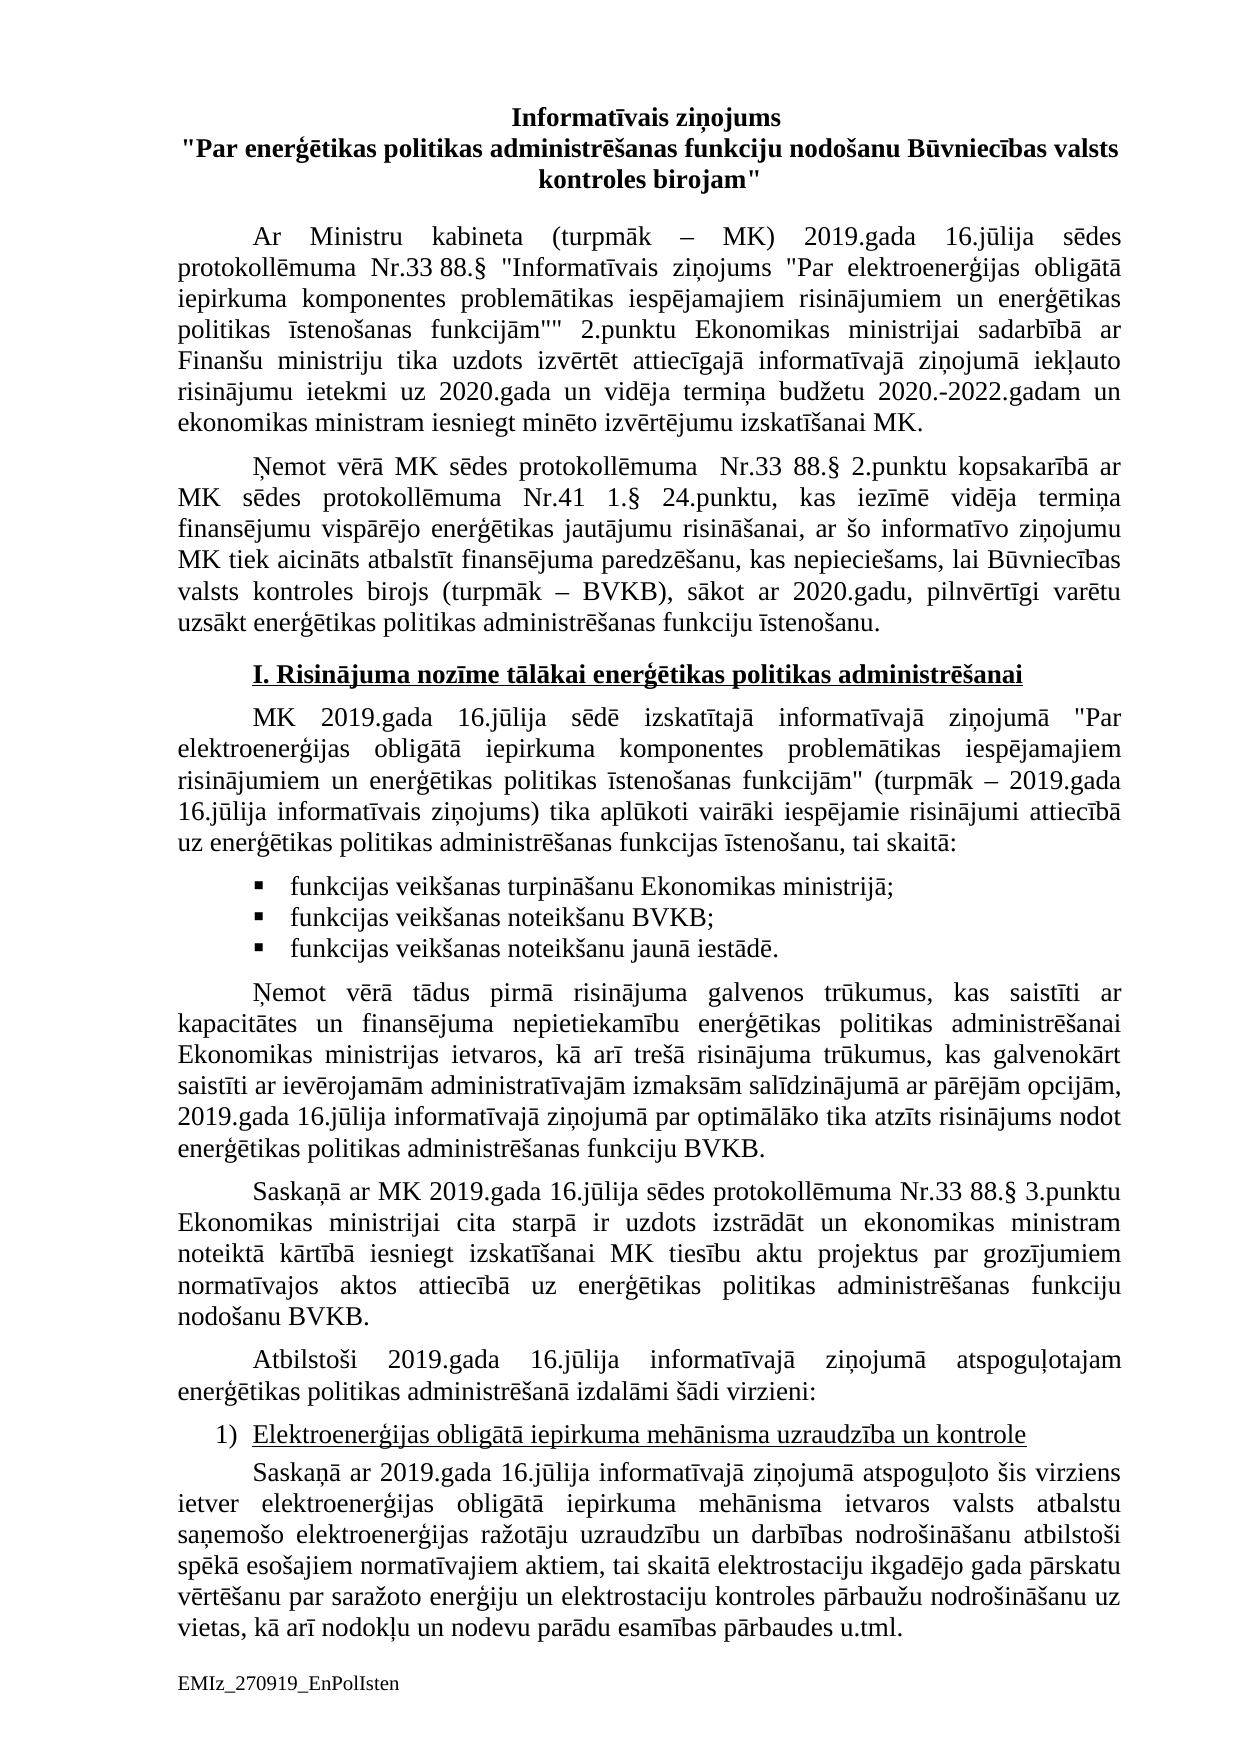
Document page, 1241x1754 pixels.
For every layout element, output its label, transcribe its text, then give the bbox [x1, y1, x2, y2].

text Saskaņā ar 2019.gada 16.jūlija informatīvajā ziņojumā atspoguļoto šis virziens ietver elektroenerģijas obligātā iepirkuma mehānisma ietvaros valsts atbalstu saņemošo elektroenerģijas ražotāju uzraudzību un darbības nodrošināšanu atbilstoši spēkā esošajiem normatīvajiem aktiem, tai skaitā elektrostaciju ikgadējo gada pārskatu vērtēšanu par saražoto enerģiju un elektrostaciju kontroles pārbaužu nodrošināšanu uz vietas, kā arī nodokļu un nodevu parādu esamības pārbaudes u.tml. [177, 1456, 1122, 1643]
list funkcijas veikšanas turpināšanu Ekonomikas ministrijā; [252, 870, 1122, 901]
text Ņemot vērā MK sēdes protokollēmuma Nr.33 88.§ 2.punktu kopsakarībā ar MK sēdes protokollēmuma Nr.41 1.§ 24.punktu, kas iezīmē vidēja termiņa finansējumu vispārējo enerģētikas jautājumu risināšanai, ar šo informatīvo ziņojumu MK tiek aicināts atbalstīt finansējuma paredzēšanu, kas nepieciešams, lai Būvniecības valsts kontroles birojs (turpmāk – BVKB), sākot ar 2020.gadu, pilnvērtīgi varētu uzsākt enerģētikas politikas administrēšanas funkciju īstenošanu. [177, 450, 1122, 637]
text MK 2019.gada 16.jūlija sēdē izskatītajā informatīvajā ziņojumā "Par elektroenerģijas obligātā iepirkuma komponentes problemātikas iespējamajiem risinājumiem un enerģētikas politikas īstenošanas funkcijām" (turpmāk – 2019.gada 16.jūlija informatīvais ziņojums) tika aplūkoti vairāki iespējamie risinājumi attiecībā uz enerģētikas politikas administrēšanas funkcijas īstenošanu, tai skaitā: [177, 701, 1122, 857]
text Atbilstoši 2019.gada 16.jūlija informatīvajā ziņojumā atspoguļotajam enerģētikas politikas administrēšanā izdalāmi šādi virzieni: [177, 1343, 1122, 1406]
text Ar Ministru kabineta (turpmāk – MK) 2019.gada 16.jūlija sēdes protokollēmuma Nr.33 88.§ "Informatīvais ziņojums "Par elektroenerģijas obligātā iepirkuma komponentes problemātikas iespējamajiem risinājumiem un enerģētikas politikas īstenošanas funkcijām"" 2.punktu Ekonomikas ministrijai sadarbībā ar Finanšu ministriju tika uzdots izvērtēt attiecīgajā informatīvajā ziņojumā iekļauto risinājumu ietekmi uz 2020.gada un vidēja termiņa budžetu 2020.-2022.gadam un ekonomikas ministram iesniegt minēto izvērtējumu izskatīšanai MK. [177, 219, 1122, 438]
list funkcijas veikšanas noteikšanu jaunā iestādē. [252, 932, 1122, 963]
text Informatīvais ziņojums "Par enerģētikas politikas administrēšanas funkciju nodošanu Būvniecības valsts kontroles birojam" [177, 101, 1122, 194]
text I. Risinājuma nozīme tālākai enerģētikas politikas administrēšanai [177, 658, 1122, 689]
text Saskaņā ar MK 2019.gada 16.jūlija sēdes protokollēmuma Nr.33 88.§ 3.punktu Ekonomikas ministrijai cita starpā ir uzdots izstrādāt un ekonomikas ministram noteiktā kārtībā iesniegt izskatīšanai MK tiesību aktu projektus par grozījumiem normatīvajos aktos attiecībā uz enerģētikas politikas administrēšanas funkciju nodošanu BVKB. [177, 1175, 1122, 1331]
text Ņemot vērā tādus pirmā risinājuma galvenos trūkumus, kas saistīti ar kapacitātes un finansējuma nepietiekamību enerģētikas politikas administrēšanai Ekonomikas ministrijas ietvaros, kā arī trešā risinājuma trūkumus, kas galvenokārt saistīti ar ievērojamām administratīvajām izmaksām salīdzinājumā ar pārējām opcijām, 2019.gada 16.jūlija informatīvajā ziņojumā par optimālāko tika atzīts risinājums nodot enerģētikas politikas administrēšanas funkciju BVKB. [177, 976, 1122, 1163]
list Elektroenerģijas obligātā iepirkuma mehānisma uzraudzība un kontrole [215, 1418, 1122, 1449]
list funkcijas veikšanas noteikšanu BVKB; [252, 901, 1122, 932]
